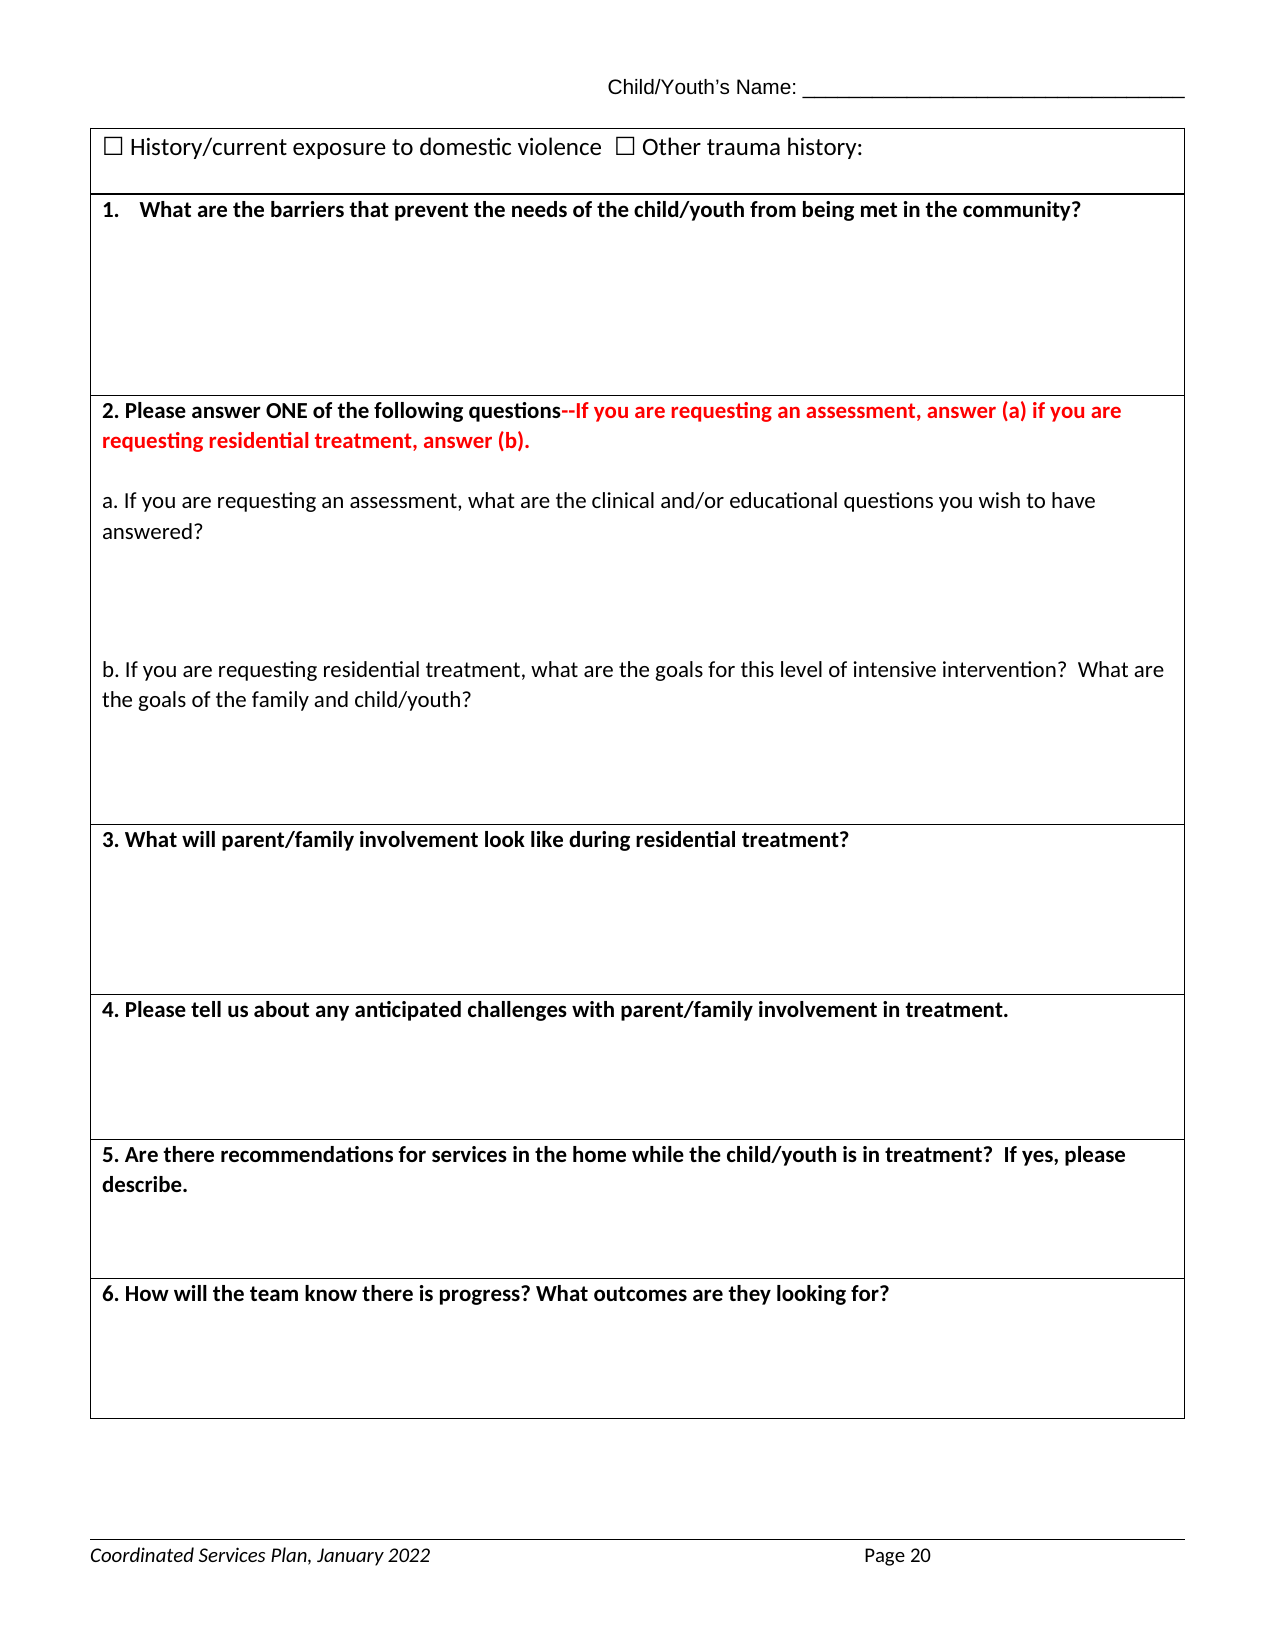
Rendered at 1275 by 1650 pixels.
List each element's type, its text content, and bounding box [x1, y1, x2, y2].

table_cell 2. Please answer ONE of the following questions--If you are requesting an assessment, answer (a) if you are requesting residential treatment, answer (b). a. If you are requesting an assessment, what are the clinical and/or educational questions you wish to have answered? b. If you are requesting residential treatment, what are the goals for this level of intensive intervention? What are the goals of the family and child/youth? [91, 396, 1184, 824]
table_cell 6. How will the team know there is progress? What outcomes are they looking for? [91, 1279, 1184, 1418]
table_header What are the barriers that prevent the needs of the child/youth from being met in the community? [91, 195, 1184, 395]
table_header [91, 129, 1184, 193]
table_cell 5. Are there recommendations for services in the home while the child/youth is in treatment? If yes, please describe. [91, 1140, 1184, 1278]
table_cell 4. Please tell us about any anticipated challenges with parent/family involvement in treatment. [91, 995, 1184, 1139]
table_cell 3. What will parent/family involvement look like during residential treatment? [91, 825, 1184, 994]
